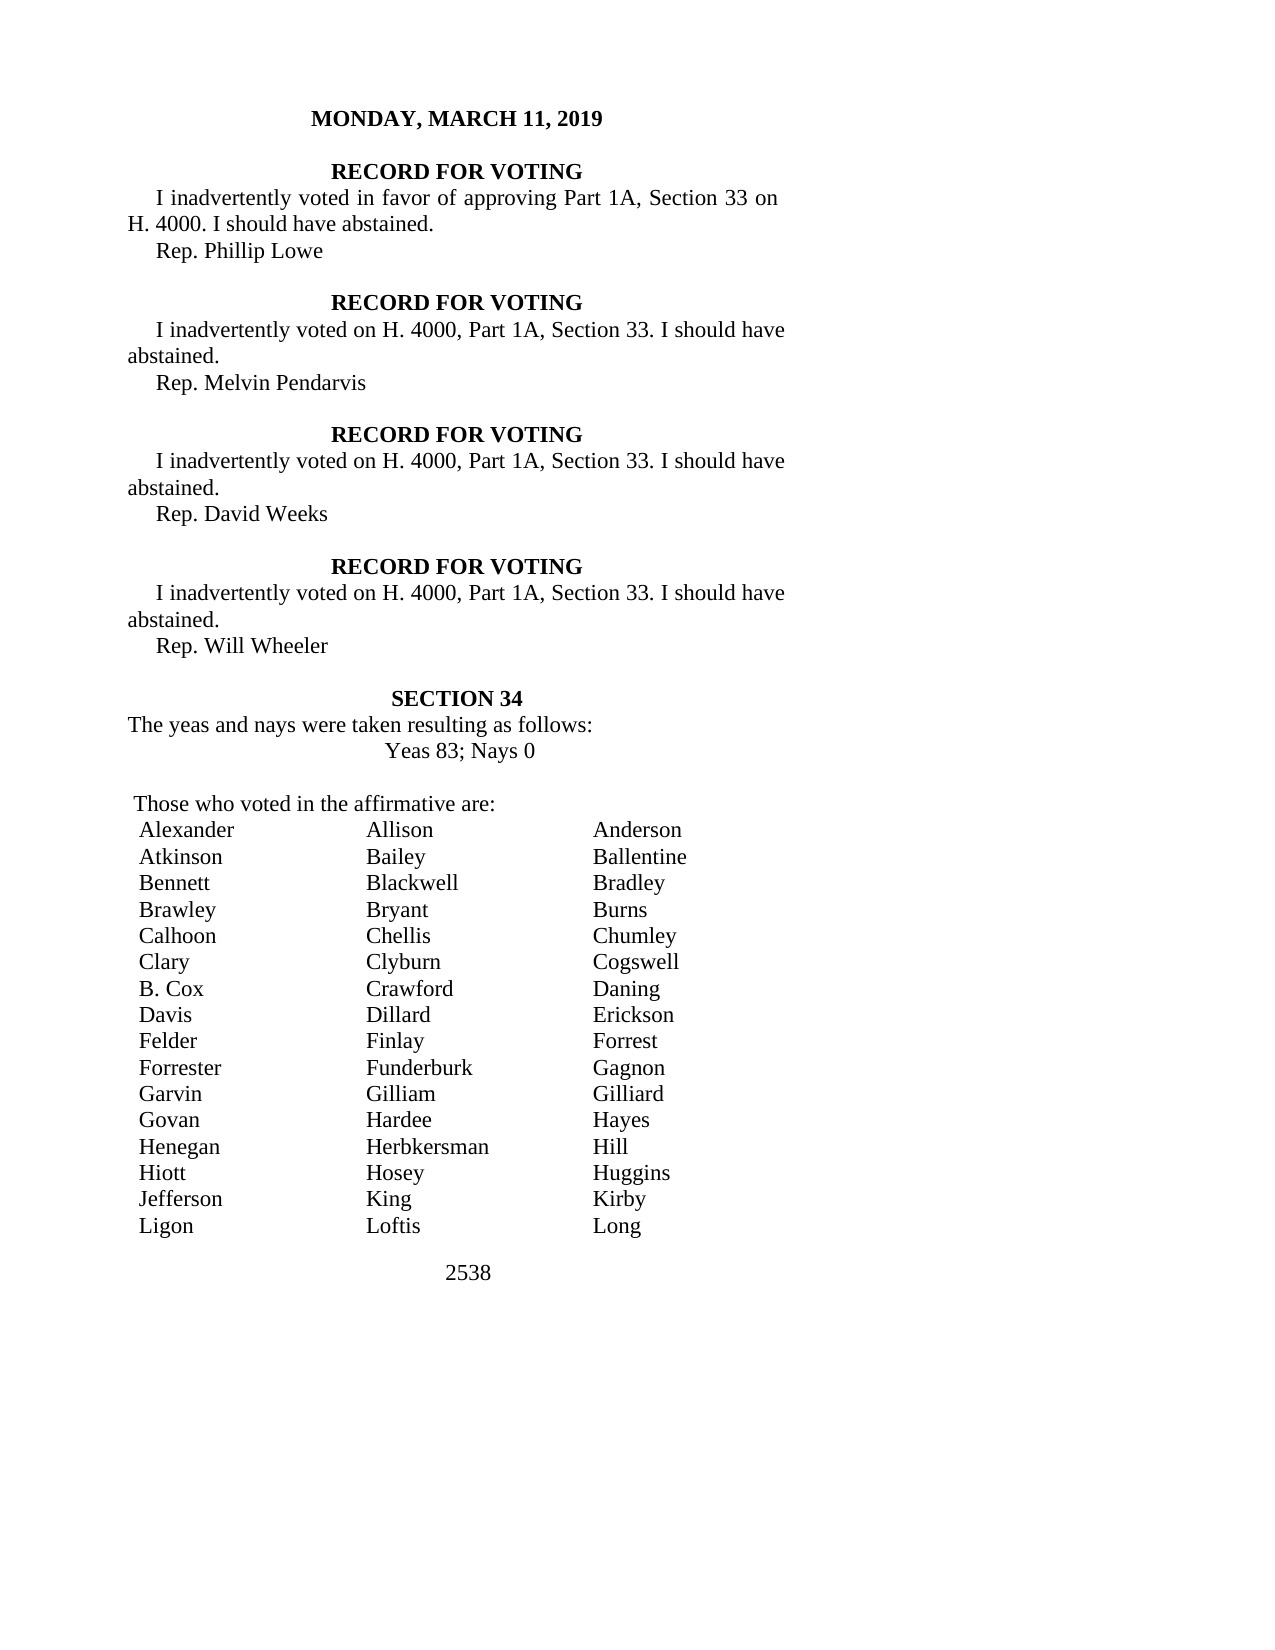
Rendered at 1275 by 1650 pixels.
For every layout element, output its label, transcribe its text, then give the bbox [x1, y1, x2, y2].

title RECORD FOR VOTING [127, 553, 786, 579]
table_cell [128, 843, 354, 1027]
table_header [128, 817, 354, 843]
text Rep. David Weeks [127, 500, 786, 527]
text SECTION 34 [127, 685, 786, 711]
text Rep. Phillip Lowe [127, 237, 786, 263]
text I inadvertently voted on H. 4000, Part 1A, Section 33. I should have abstained. [127, 579, 786, 632]
text Yeas 83; Nays 0 [127, 737, 786, 764]
text Those who voted in the affirmative are: [127, 790, 786, 817]
text I inadvertently voted on H. 4000, Part 1A, Section 33. I should have abstained. [127, 316, 786, 368]
text RECORD FOR VOTING [127, 158, 786, 184]
title RECORD FOR VOTING [127, 289, 786, 316]
text Rep. Will Wheeler [127, 632, 786, 658]
text Rep. Melvin Pendarvis [127, 368, 786, 395]
title RECORD FOR VOTING [127, 421, 786, 448]
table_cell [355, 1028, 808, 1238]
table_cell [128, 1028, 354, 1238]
text I inadvertently voted on H. 4000, Part 1A, Section 33. I should have abstained. [127, 448, 786, 500]
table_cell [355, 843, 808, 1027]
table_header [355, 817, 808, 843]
text The yeas and nays were taken resulting as follows: [127, 711, 786, 737]
text I inadvertently voted in favor of approving Part 1A, Section 33 on H. 4000. I should have abstained. [127, 184, 786, 237]
